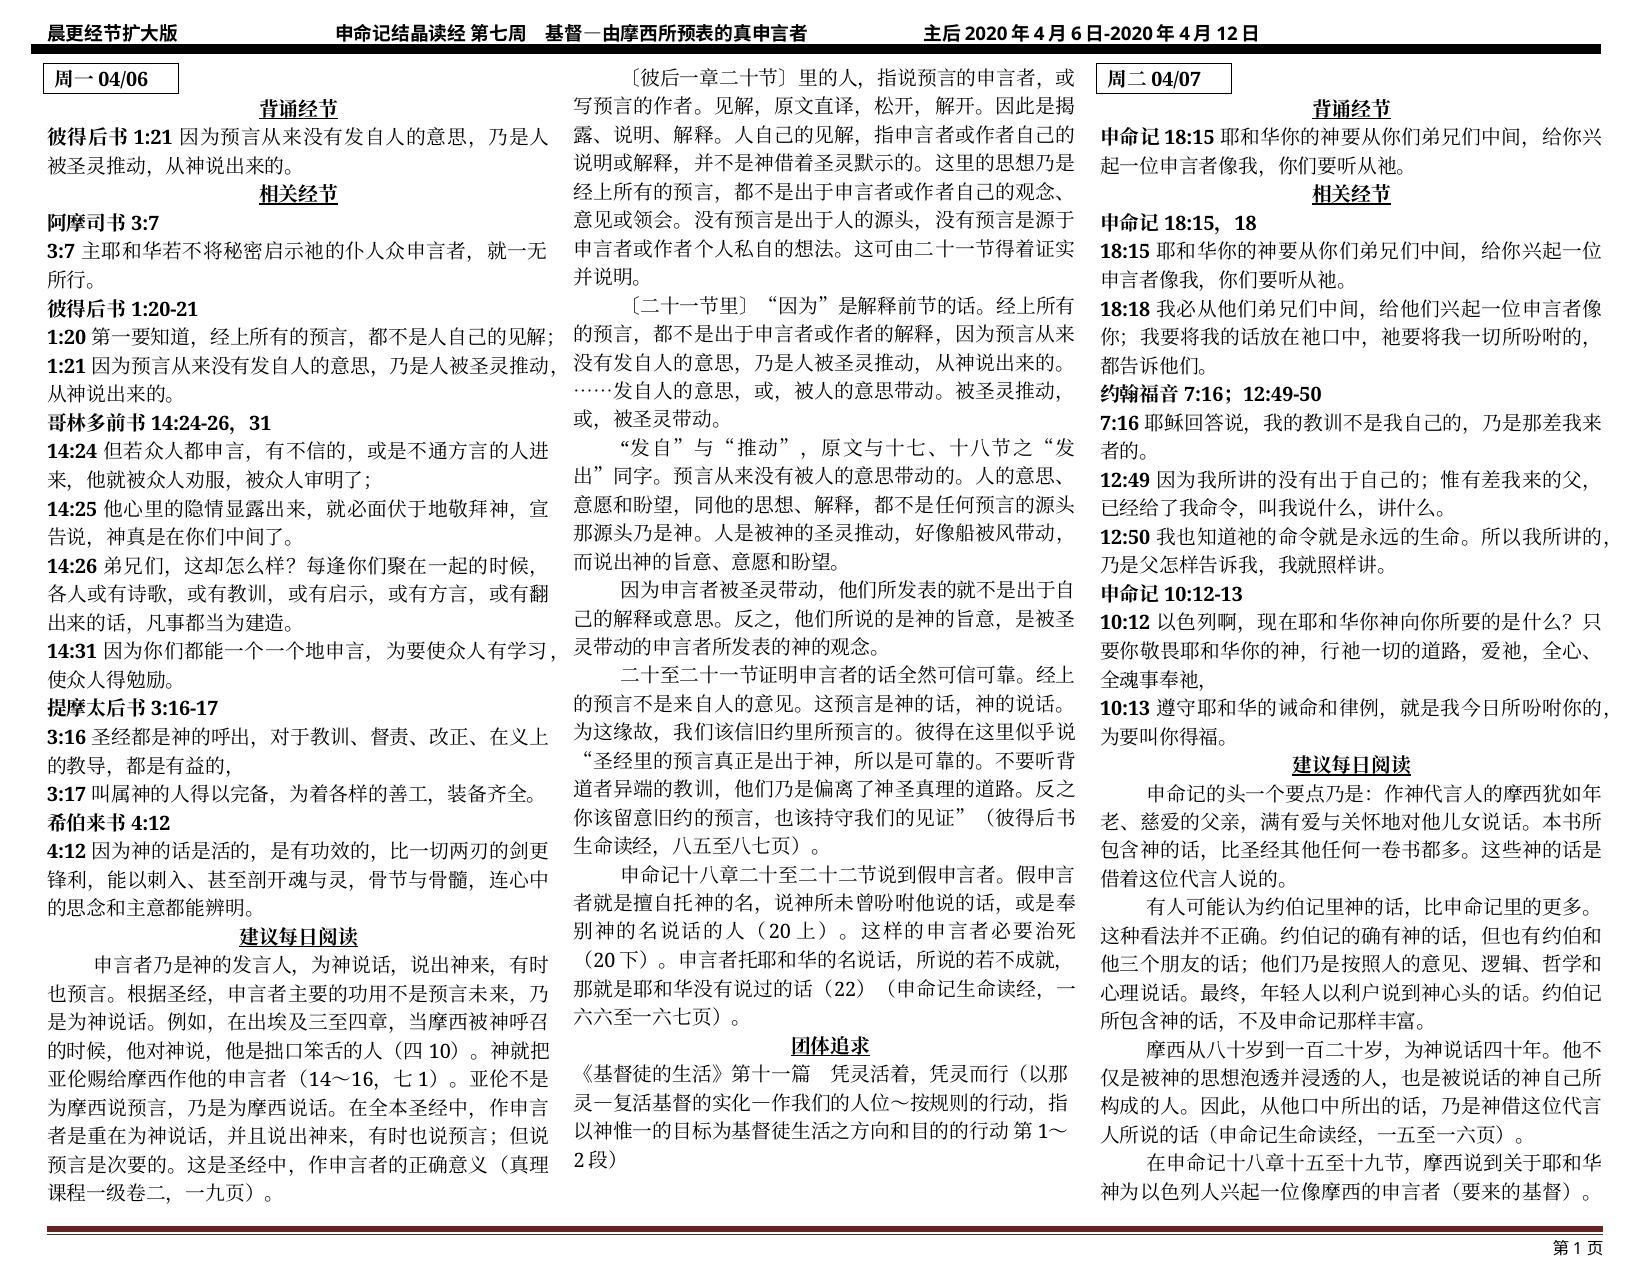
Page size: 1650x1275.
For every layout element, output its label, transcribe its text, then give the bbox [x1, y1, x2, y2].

text 申命记 18:15，18 [1100, 207, 1603, 236]
text 在申命记十八章十五至十九节，摩西说到关于耶和华神为以色列人兴起一位像摩西的申言者（要来的基督）。行传三章二十二节把这些经节应用于基督，指明基督是神应许给祂百姓以色列人的申言者。 [1100, 1148, 1603, 1205]
text 约翰福音 7:16；12:49-50 [1100, 379, 1603, 407]
text 阿摩司书 3:7 [47, 207, 550, 236]
text 3:17 叫属神的人得以完备，为着各样的善工，装备齐全。 [47, 779, 550, 807]
text 《基督徒的生活》第十一篇 凭灵活着，凭灵而行（以那灵—复活基督的实化—作我们的人位～按规则的行动，指以神惟一的目标为基督徒生活之方向和目的的行动 第1～2段） [573, 1059, 1076, 1173]
text 14:31 因为你们都能一个一个地申言，为要使众人有学习，使众人得勉励。 [47, 636, 550, 693]
text 背诵经节 [47, 93, 550, 122]
text 背诵经节 [1100, 93, 1603, 122]
text 建议每日阅读 [47, 921, 550, 950]
text 18:18 我必从他们弟兄们中间，给他们兴起一位申言者像你；我要将我的话放在祂口中，祂要将我一切所吩咐的，都告诉他们。 [1100, 293, 1603, 379]
text 彼得后书1:21 因为预言从来没有发自人的意思，乃是人被圣灵推动，从神说出来的。 [47, 122, 550, 179]
text 希伯来书 4:12 [47, 807, 550, 836]
text 18:15 耶和华你的神要从你们弟兄们中间，给你兴起一位申言者像我，你们要听从祂。 [1100, 236, 1603, 293]
text 摩西从八十岁到一百二十岁，为神说话四十年。他不仅是被神的思想泡透并浸透的人，也是被说话的神自己所构成的人。因此，从他口中所出的话，乃是神借这位代言人所说的话（申命记生命读经，一五至一六页）。 [1100, 1034, 1603, 1148]
text 相关经节 [47, 179, 550, 207]
text 12:50 我也知道祂的命令就是永远的生命。所以我所讲的，乃是父怎样告诉我，我就照样讲。 [1100, 521, 1603, 578]
text 有人可能认为约伯记里神的话，比申命记里的更多。这种看法并不正确。约伯记的确有神的话，但也有约伯和他三个朋友的话；他们乃是按照人的意见、逻辑、哲学和心理说话。最终，年轻人以利户说到神心头的话。约伯记所包含神的话，不及申命记那样丰富。 [1100, 892, 1603, 1034]
text 彼得后书 1:20-21 [47, 293, 550, 322]
text 申命记 10:12-13 [1100, 578, 1603, 607]
text 相关经节 [1100, 179, 1603, 207]
text 申命记的头一个要点乃是：作神代言人的摩西犹如年老、慈爱的父亲，满有爱与关怀地对他儿女说话。本书所包含神的话，比圣经其他任何一卷书都多。这些神的话是借着这位代言人说的。 [1100, 778, 1603, 892]
text 团体追求 [573, 1030, 1076, 1059]
text 3:16 圣经都是神的呼出，对于教训、督责、改正、在义上的教导，都是有益的， [47, 722, 550, 779]
text 10:12 以色列啊，现在耶和华你神向你所要的是什么？只要你敬畏耶和华你的神，行祂一切的道路，爱祂，全心、全魂事奉祂， [1100, 607, 1603, 693]
text 建议每日阅读 [1100, 750, 1603, 778]
text 〔彼后一章二十节〕里的人，指说预言的申言者，或写预言的作者。见解，原文直译，松开，解开。因此是揭露、说明、解释。人自己的见解，指申言者或作者自己的说明或解释，并不是神借着圣灵默示的。这里的思想乃是：经上所有的预言，都不是出于申言者或作者自己的观念、意见或领会。没有预言是出于人的源头，没有预言是源于申言者或作者个人私自的想法。这可由二十一节得着证实并说明。 [573, 63, 1076, 290]
table_header 周一04/06 [44, 64, 178, 92]
text 3:7 主耶和华若不将秘密启示祂的仆人众申言者，就一无所行。 [47, 236, 550, 293]
text 因为申言者被圣灵带动，他们所发表的就不是出于自己的解释或意思。反之，他们所说的是神的旨意，是被圣灵带动的申言者所发表的神的观念。 [573, 575, 1076, 660]
text 1:21 因为预言从来没有发自人的意思，乃是人被圣灵推动，从神说出来的。 [47, 350, 550, 407]
text 申命记18:15 耶和华你的神要从你们弟兄们中间，给你兴起一位申言者像我，你们要听从祂。 [1100, 122, 1603, 179]
text 14:25 他心里的隐情显露出来，就必面伏于地敬拜神，宣告说，神真是在你们中间了。 [47, 493, 550, 550]
text “发自”与“推动”，原文与十七、十八节之“发出”同字。预言从来没有被人的意思带动的。人的意思、意愿和盼望，同他的思想、解释，都不是任何预言的源头；那源头乃是神。人是被神的圣灵推动，好像船被风带动，而说出神的旨意、意愿和盼望。 [573, 432, 1076, 575]
text 10:13 遵守耶和华的诫命和律例，就是我今日所吩咐你的，为要叫你得福。 [1100, 693, 1603, 750]
text 12:49 因为我所讲的没有出于自己的；惟有差我来的父，已经给了我命令，叫我说什么，讲什么。 [1100, 464, 1603, 521]
text 7:16 耶稣回答说，我的教训不是我自己的，乃是那差我来者的。 [1100, 407, 1603, 464]
table_header 周二04/07 [1097, 64, 1231, 92]
text 申命记十八章二十至二十二节说到假申言者。假申言者就是擅自托神的名，说神所未曾吩咐他说的话，或是奉别神的名说话的人（20上）。这样的申言者必要治死（20下）。申言者托耶和华的名说话，所说的若不成就，那就是耶和华没有说过的话（22）（申命记生命读经，一六六至一六七页）。 [573, 859, 1076, 1030]
text 4:12 因为神的话是活的，是有功效的，比一切两刃的剑更锋利，能以刺入、甚至剖开魂与灵，骨节与骨髓，连心中的思念和主意都能辨明。 [47, 836, 550, 921]
text 14:26 弟兄们，这却怎么样？每逢你们聚在一起的时候，各人或有诗歌，或有教训，或有启示，或有方言，或有翻出来的话，凡事都当为建造。 [47, 550, 550, 636]
text 14:24 但若众人都申言，有不信的，或是不通方言的人进来，他就被众人劝服，被众人审明了； [47, 436, 550, 493]
text 申言者乃是神的发言人，为神说话，说出神来，有时也预言。根据圣经，申言者主要的功用不是预言未来，乃是为神说话。例如，在出埃及三至四章，当摩西被神呼召的时候，他对神说，他是拙口笨舌的人（四10）。神就把亚伦赐给摩西作他的申言者（14～16，七1）。亚伦不是为摩西说预言，乃是为摩西说话。在全本圣经中，作申言者是重在为神说话，并且说出神来，有时也说预言；但说预言是次要的。这是圣经中，作申言者的正确意义（真理课程一级卷二，一九页）。 [47, 950, 550, 1206]
text 提摩太后书 3:16-17 [47, 693, 550, 722]
text 1:20 第一要知道，经上所有的预言，都不是人自己的见解； [47, 322, 550, 350]
text 〔二十一节里〕“因为”是解释前节的话。经上所有的预言，都不是出于申言者或作者的解释，因为预言从来没有发自人的意思，乃是人被圣灵推动，从神说出来的。……发自人的意思，或，被人的意思带动。被圣灵推动，或，被圣灵带动。 [573, 290, 1076, 432]
text 二十至二十一节证明申言者的话全然可信可靠。经上的预言不是来自人的意见。这预言是神的话，神的说话。为这缘故，我们该信旧约里所预言的。彼得在这里似乎说，“圣经里的预言真正是出于神，所以是可靠的。不要听背道者异端的教训，他们乃是偏离了神圣真理的道路。反之，你该留意旧约的预言，也该持守我们的见证”（彼得后书生命读经，八五至八七页）。 [573, 660, 1076, 859]
text 哥林多前书 14:24-26，31 [47, 407, 550, 436]
